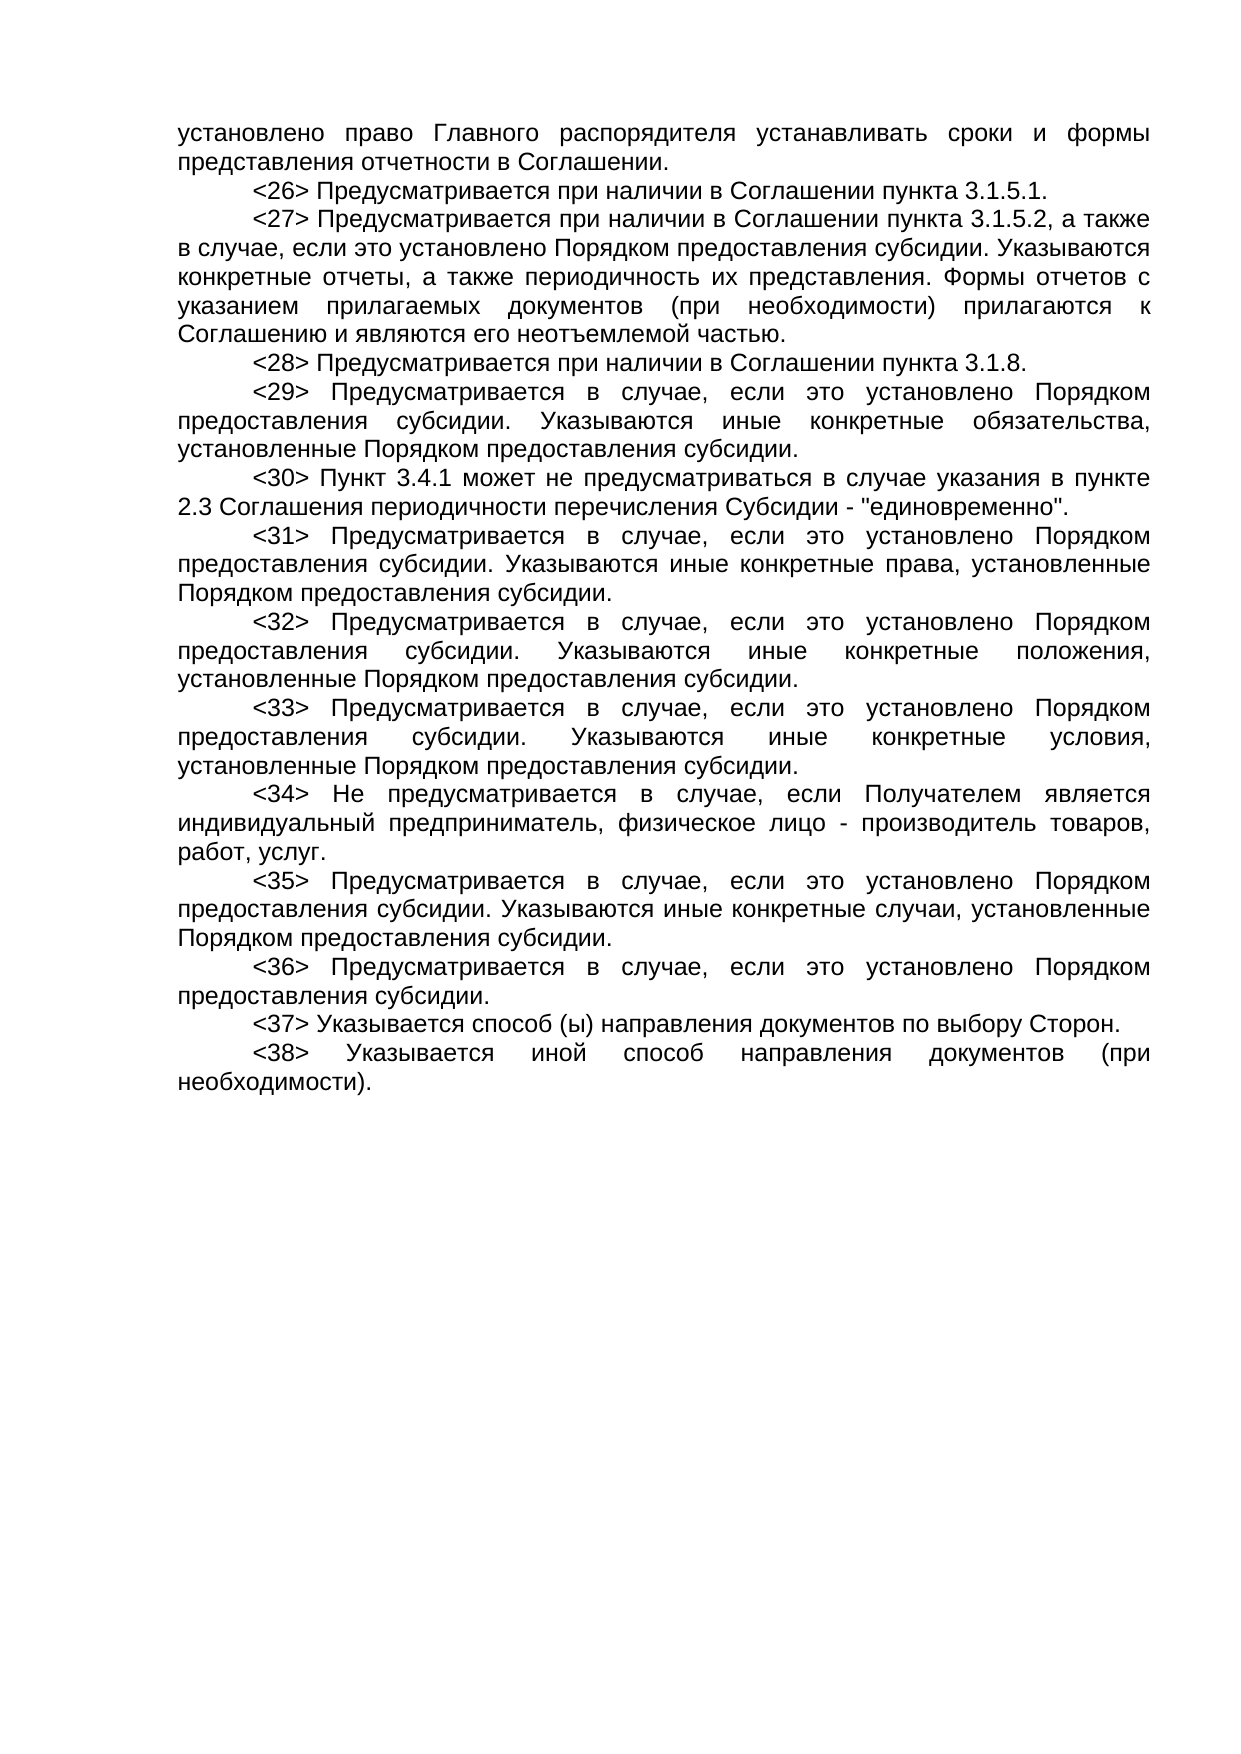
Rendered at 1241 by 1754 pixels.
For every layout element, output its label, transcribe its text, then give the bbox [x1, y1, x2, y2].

text <38> Указывается иной способ направления документов (при необходимости). [177, 1038, 1152, 1096]
text <28> Предусматривается при наличии в Соглашении пункта 3.1.8. [177, 348, 1152, 377]
text <37> Указывается способ (ы) направления документов по выбору Сторон. [177, 1009, 1152, 1038]
text <35> Предусматривается в случае, если это установлено Порядком предоставления субсидии. Указываются иные конкретные случаи, установленные Порядком предоставления субсидии. [177, 866, 1152, 952]
text <36> Предусматривается в случае, если это установлено Порядком предоставления субсидии. [177, 952, 1152, 1009]
text <34> Не предусматривается в случае, если Получателем является индивидуальный предприниматель, физическое лицо - производитель товаров, работ, услуг. [177, 779, 1152, 866]
text <33> Предусматривается в случае, если это установлено Порядком предоставления субсидии. Указываются иные конкретные условия, установленные Порядком предоставления субсидии. [177, 693, 1152, 779]
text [177, 118, 1152, 176]
text <26> Предусматривается при наличии в Соглашении пункта 3.1.5.1. [177, 176, 1152, 204]
text <32> Предусматривается в случае, если это установлено Порядком предоставления субсидии. Указываются иные конкретные положения, установленные Порядком предоставления субсидии. [177, 607, 1152, 693]
text <27> Предусматривается при наличии в Соглашении пункта 3.1.5.2, а также в случае, если это установлено Порядком предоставления субсидии. Указываются конкретные отчеты, а также периодичность их представления. Формы отчетов с указанием прилагаемых документов (при необходимости) прилагаются к Соглашению и являются его неотъемлемой частью. [177, 204, 1152, 348]
text <29> Предусматривается в случае, если это установлено Порядком предоставления субсидии. Указываются иные конкретные обязательства, установленные Порядком предоставления субсидии. [177, 377, 1152, 463]
text <30> Пункт 3.4.1 может не предусматриваться в случае указания в пункте 2.3 Соглашения периодичности перечисления Субсидии - "единовременно". [177, 463, 1152, 521]
text <31> Предусматривается в случае, если это установлено Порядком предоставления субсидии. Указываются иные конкретные права, установленные Порядком предоставления субсидии. [177, 521, 1152, 607]
